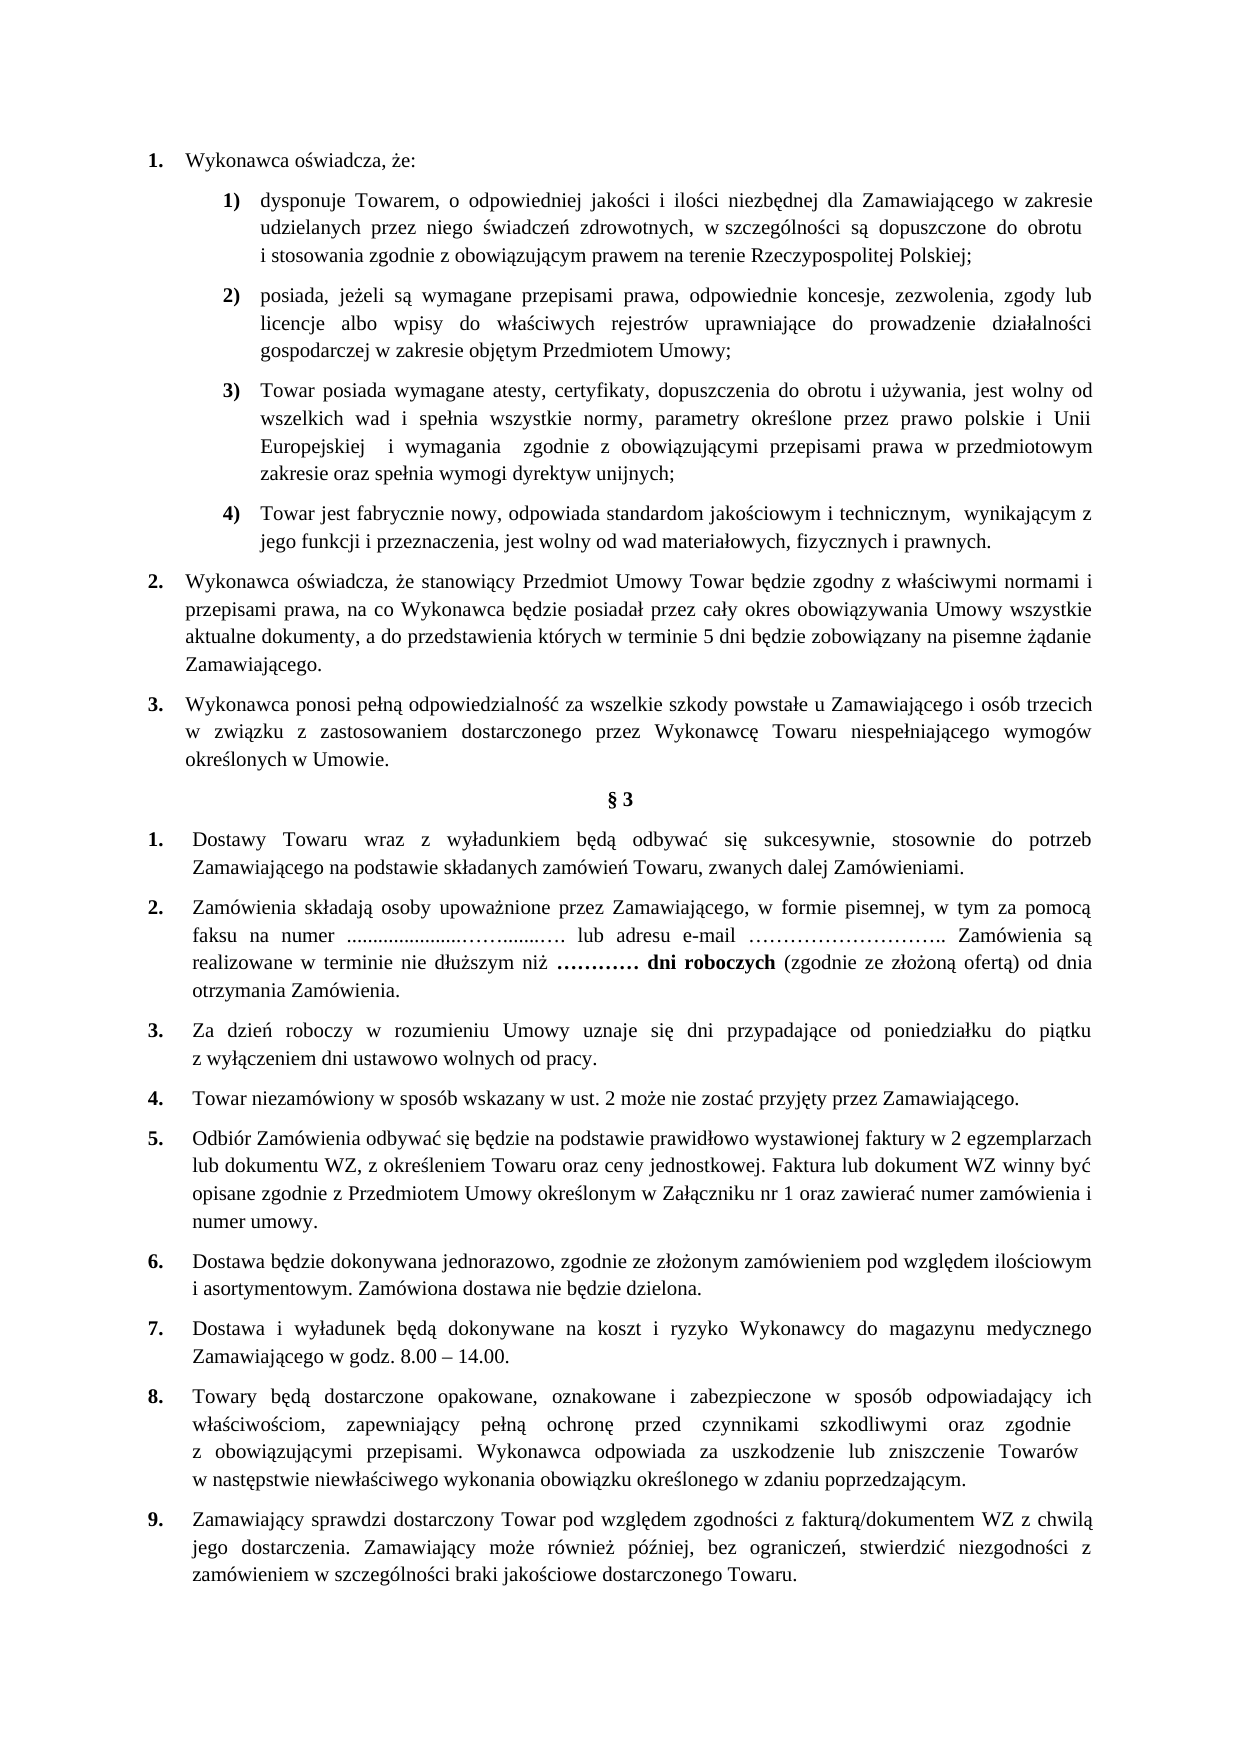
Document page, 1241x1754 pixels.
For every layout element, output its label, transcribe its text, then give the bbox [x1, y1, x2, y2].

list Dostawa będzie dokonywana jednorazowo, zgodnie ze złożonym zamówieniem pod względem ilościowym i asortymentowym. Zamówiona dostawa nie będzie dzielona. [148, 1249, 1093, 1300]
list Za dzień roboczy w rozumieniu Umowy uznaje się dni przypadające od poniedziałku do piątku z wyłączeniem dni ustawowo wolnych od pracy. [148, 1018, 1093, 1069]
list Dostawa i wyładunek będą dokonywane na koszt i ryzyko Wykonawcy do magazynu medycznego Zamawiającego w godz. 8.00 – 14.00. [148, 1316, 1093, 1368]
list Wykonawca oświadcza, że: [148, 148, 1093, 172]
list Zamówienia składają osoby upoważnione przez Zamawiającego, w formie pisemnej, w tym za pomocą faksu na numer ......................…….......…. lub adresu e-mail ……………………….. Zamówienia są realizowane w terminie nie dłuższym niż ………… dni roboczych (zgodnie ze złożoną ofertą) od dnia otrzymania Zamówienia. [148, 895, 1093, 1002]
list Wykonawca ponosi pełną odpowiedzialność za wszelkie szkody powstałe u Zamawiającego i osób trzecich w związku z zastosowaniem dostarczonego przez Wykonawcę Towaru niespełniającego wymogów określonych w Umowie. [148, 692, 1093, 771]
list Towar jest fabrycznie nowy, odpowiada standardom jakościowym i technicznym, wynikającym z jego funkcji i przeznaczenia, jest wolny od wad materiałowych, fizycznych i prawnych. [223, 501, 1093, 553]
list Towary będą dostarczone opakowane, oznakowane i zabezpieczone w sposób odpowiadający ich właściwościom, zapewniający pełną ochronę przed czynnikami szkodliwymi oraz zgodnie z obowiązującymi przepisami. Wykonawca odpowiada za uszkodzenie lub zniszczenie Towarów w następstwie niewłaściwego wykonania obowiązku określonego w zdaniu poprzedzającym. [148, 1384, 1093, 1491]
list posiada, jeżeli są wymagane przepisami prawa, odpowiednie koncesje, zezwolenia, zgody lub licencje albo wpisy do właściwych rejestrów uprawniające do prowadzenie działalności gospodarczej w zakresie objętym Przedmiotem Umowy; [223, 283, 1093, 362]
list Towar niezamówiony w sposób wskazany w ust. 2 może nie zostać przyjęty przez Zamawiającego. [148, 1086, 1093, 1110]
list Dostawy Towaru wraz z wyładunkiem będą odbywać się sukcesywnie, stosownie do potrzeb Zamawiającego na podstawie składanych zamówień Towaru, zwanych dalej Zamówieniami. [148, 827, 1093, 879]
list Odbiór Zamówienia odbywać się będzie na podstawie prawidłowo wystawionej faktury w 2 egzemplarzach lub dokumentu WZ, z określeniem Towaru oraz ceny jednostkowej. Faktura lub dokument WZ winny być opisane zgodnie z Przedmiotem Umowy określonym w Załączniku nr 1 oraz zawierać numer zamówienia i numer umowy. [148, 1126, 1093, 1233]
list Towar posiada wymagane atesty, certyfikaty, dopuszczenia do obrotu i używania, jest wolny od wszelkich wad i spełnia wszystkie normy, parametry określone przez prawo polskie i Unii Europejskiej i wymagania zgodnie z obowiązującymi przepisami prawa w przedmiotowym zakresie oraz spełnia wymogi dyrektyw unijnych; [223, 378, 1093, 485]
list dysponuje Towarem, o odpowiedniej jakości i ilości niezbędnej dla Zamawiającego w zakresie udzielanych przez niego świadczeń zdrowotnych, w szczególności są dopuszczone do obrotu i stosowania zgodnie z obowiązującym prawem na terenie Rzeczypospolitej Polskiej; [223, 188, 1093, 267]
list Zamawiający sprawdzi dostarczony Towar pod względem zgodności z fakturą/dokumentem WZ z chwilą jego dostarczenia. Zamawiający może również później, bez ograniczeń, stwierdzić niezgodności z zamówieniem w szczególności braki jakościowe dostarczonego Towaru. [148, 1507, 1093, 1586]
text § 3 [148, 787, 1093, 811]
list Wykonawca oświadcza, że stanowiący Przedmiot Umowy Towar będzie zgodny z właściwymi normami i przepisami prawa, na co Wykonawca będzie posiadał przez cały okres obowiązywania Umowy wszystkie aktualne dokumenty, a do przedstawienia których w terminie 5 dni będzie zobowiązany na pisemne żądanie Zamawiającego. [148, 569, 1093, 676]
